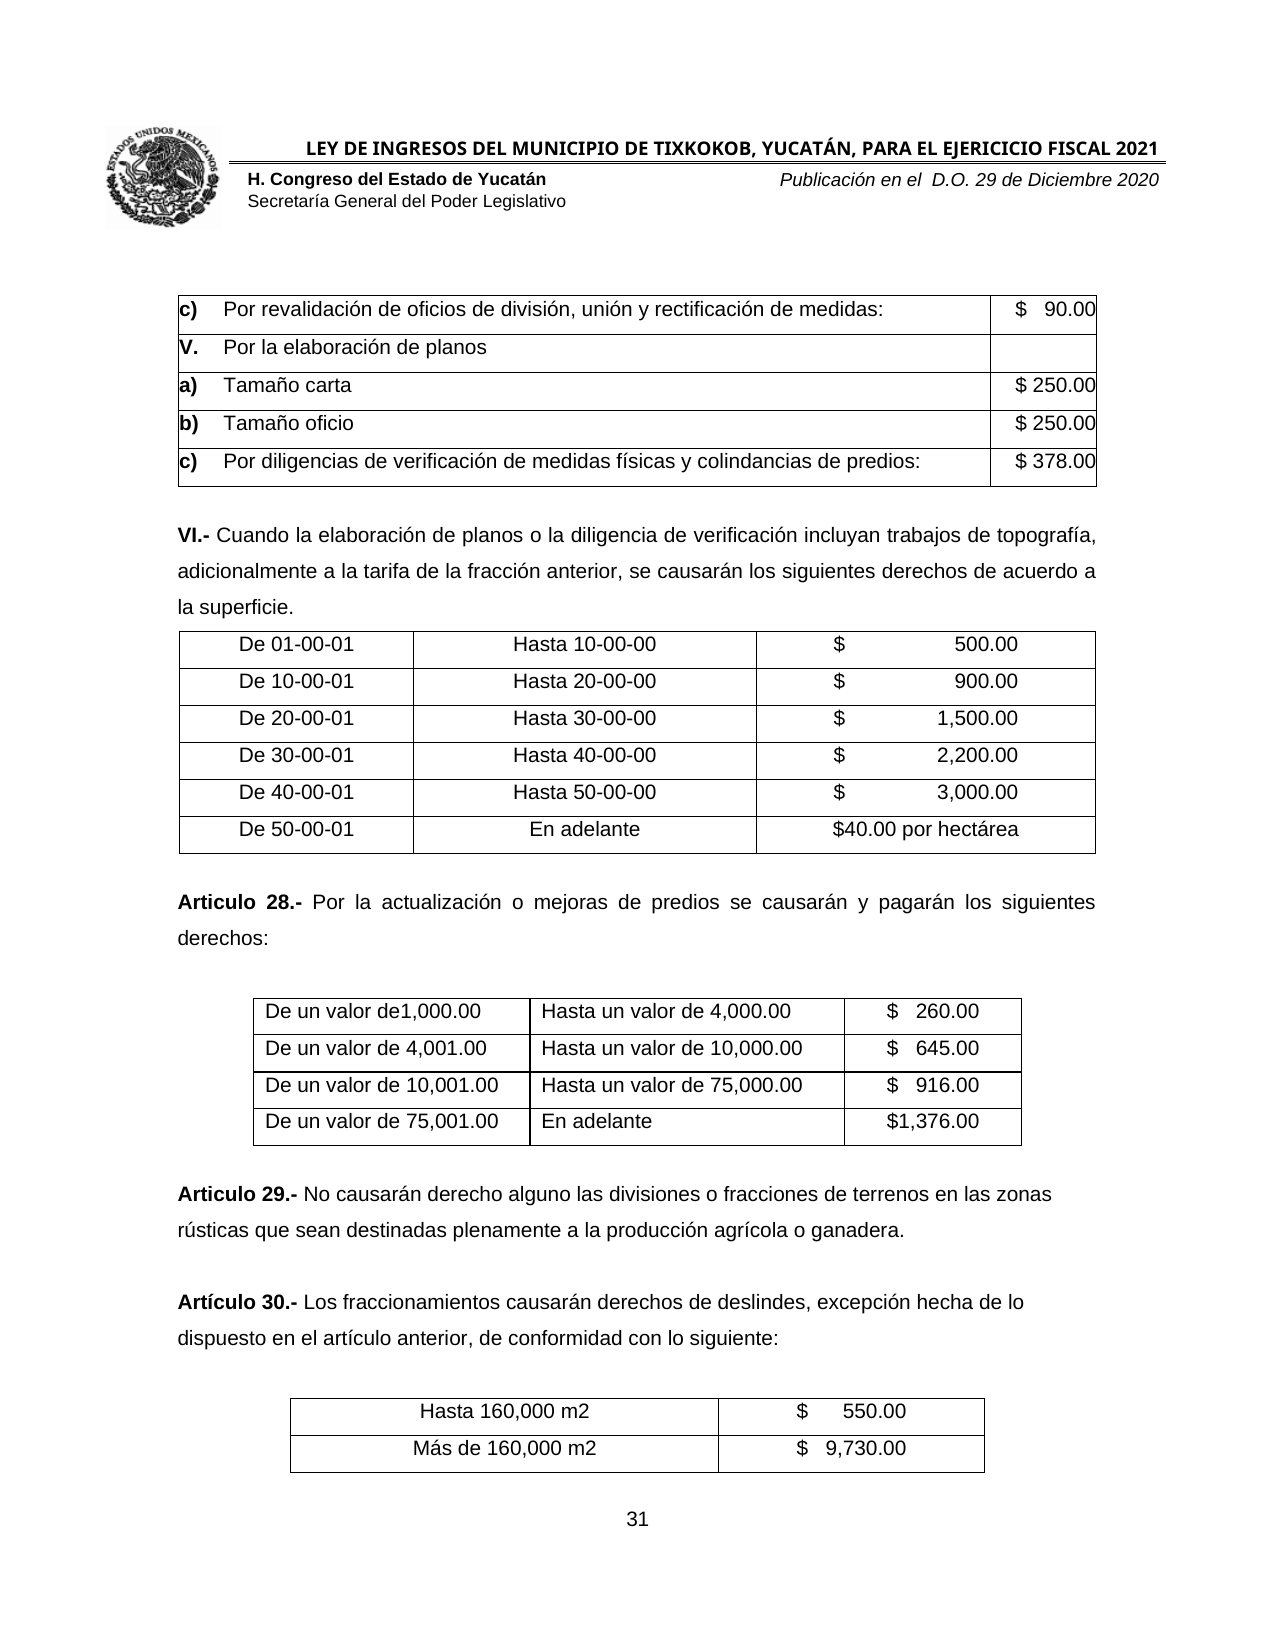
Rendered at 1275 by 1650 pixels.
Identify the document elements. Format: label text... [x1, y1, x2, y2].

table_cell $ 90.00 [991, 296, 1096, 333]
table_cell De 40-00-01 [180, 780, 413, 816]
table_cell $ 2,200.00 [757, 743, 1095, 779]
table_cell c) [179, 296, 222, 333]
table_cell Hasta 20-00-00 [414, 669, 756, 705]
table_header De 01-00-01 [180, 632, 413, 668]
table_cell Hasta un valor de 10,000.00 [531, 1035, 844, 1071]
table_cell a) [179, 373, 222, 410]
table_cell $ 250.00 [991, 373, 1096, 410]
table_cell Más de 160,000 m2 [291, 1436, 718, 1472]
table_cell De 30-00-01 [180, 743, 413, 779]
table_cell $ 378.00 [991, 449, 1096, 486]
table_cell [991, 335, 1096, 372]
table_cell Por diligencias de verificación de medidas físicas y colindancias de predios: [223, 449, 990, 486]
table_cell $ 1,500.00 [757, 706, 1095, 742]
table_cell $ 3,000.00 [757, 780, 1095, 816]
table_cell $40.00 por hectárea [757, 817, 1095, 853]
table_cell En adelante [531, 1109, 844, 1145]
table_header Hasta 10-00-00 [414, 632, 756, 668]
table_cell c) [179, 449, 222, 486]
table_cell Hasta un valor de 75,000.00 [531, 1073, 844, 1108]
table_cell Por revalidación de oficios de división, unión y rectificación de medidas: [223, 296, 990, 333]
table_cell $ 645.00 [845, 1035, 1021, 1071]
text Artículo 30.- Los fraccionamientos causarán derechos de deslindes, excepción hecha de lo dispuesto en el artículo anterior, de conformidad con lo siguiente: [177, 1290, 1098, 1350]
table_cell Hasta 40-00-00 [414, 743, 756, 779]
table_header $ 260.00 [845, 999, 1021, 1034]
table_cell $ 916.00 [845, 1073, 1021, 1108]
table_cell $ 9,730.00 [719, 1436, 984, 1472]
text Articulo 28.- Por la actualización o mejoras de predios se causarán y pagarán los siguientes derechos: [177, 889, 1098, 949]
text VI.- Cuando la elaboración de planos o la diligencia de verificación incluyan trabajos de topografía, adicionalmente a la tarifa de la fracción anterior, se causarán los siguientes derechos de acuerdo a la superficie. [177, 523, 1098, 619]
table_cell De un valor de 4,001.00 [254, 1035, 529, 1071]
table_cell $ 900.00 [757, 669, 1095, 705]
table_header De un valor de1,000.00 [254, 999, 529, 1034]
table_cell V. [179, 335, 222, 372]
table_cell b) [179, 411, 222, 448]
table_cell De un valor de 75,001.00 [254, 1109, 529, 1145]
table_cell Tamaño oficio [223, 411, 990, 448]
table_header $ 550.00 [719, 1399, 984, 1435]
table_cell $ 250.00 [991, 411, 1096, 448]
table_cell En adelante [414, 817, 756, 853]
table_cell Hasta 50-00-00 [414, 780, 756, 816]
table_header Hasta un valor de 4,000.00 [531, 999, 844, 1034]
table_header $ 500.00 [757, 632, 1095, 668]
table_cell De un valor de 10,001.00 [254, 1073, 529, 1108]
table_cell Tamaño carta [223, 373, 990, 410]
table_header Hasta 160,000 m2 [291, 1399, 718, 1435]
table_cell Hasta 30-00-00 [414, 706, 756, 742]
text Articulo 29.- No causarán derecho alguno las divisiones o fracciones de terrenos en las zonas rústicas que sean destinadas plenamente a la producción agrícola o ganadera. [177, 1182, 1098, 1242]
table_cell $1,376.00 [845, 1109, 1021, 1145]
table_cell Por la elaboración de planos [223, 335, 990, 372]
table_cell De 50-00-01 [180, 817, 413, 853]
table_cell De 20-00-01 [180, 706, 413, 742]
table_cell De 10-00-01 [180, 669, 413, 705]
